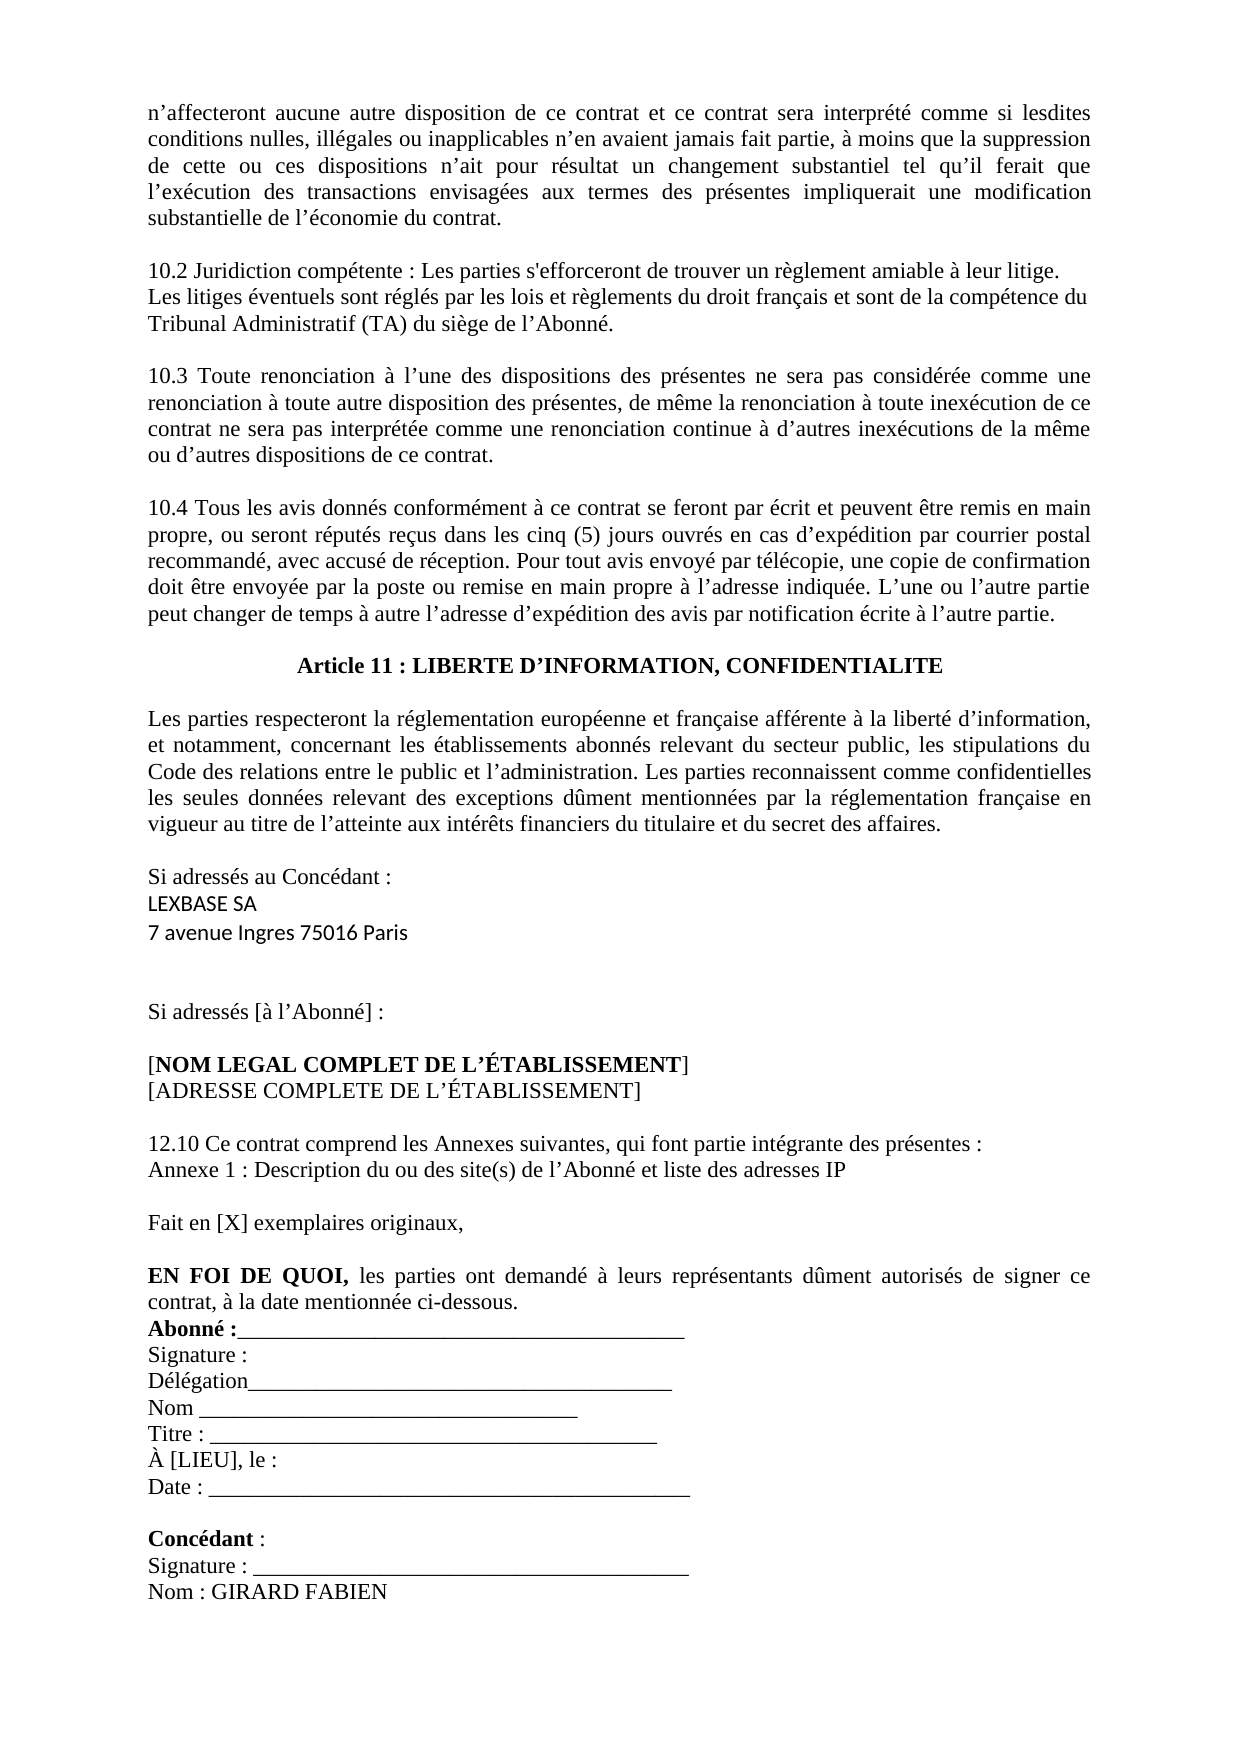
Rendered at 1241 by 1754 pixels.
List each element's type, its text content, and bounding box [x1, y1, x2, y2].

text Signature : [148, 1341, 1093, 1367]
text 10.2 Juridiction compétente : Les parties s'efforceront de trouver un règlement amiable à leur litige. Les litiges éventuels sont réglés par les lois et règlements du droit français et sont de la compétence du Tribunal Administratif (TA) du siège de l’Abonné. [148, 257, 1093, 336]
text Abonné :_______________________________________ [148, 1314, 1093, 1341]
text Article 11 : LIBERTE D’INFORMATION, CONFIDENTIALITE [148, 652, 1093, 679]
text Annexe 1 : Description du ou des site(s) de l’Abonné et liste des adresses IP [148, 1156, 1093, 1183]
text [NOM LEGAL COMPLET DE L’établissement] [148, 1051, 1093, 1077]
text 10.4 Tous les avis donnés conformément à ce contrat se feront par écrit et peuvent être remis en main propre, ou seront réputés reçus dans les cinq (5) jours ouvrés en cas d’expédition par courrier postal recommandé, avec accusé de réception. Pour tout avis envoyé par télécopie, une copie de confirmation doit être envoyée par la poste ou remise en main propre à l’adresse indiquée. L’une ou l’autre partie peut changer de temps à autre l’adresse d’expédition des avis par notification écrite à l’autre partie. [148, 494, 1093, 626]
text 12.10 Ce contrat comprend les Annexes suivantes, qui font partie intégrante des présentes : [148, 1130, 1093, 1156]
text Date : __________________________________________ [148, 1473, 1093, 1499]
text Titre : _______________________________________ [148, 1420, 1093, 1446]
text EN FOI DE QUOI, les parties ont demandé à leurs représentants dûment autorisés de signer ce contrat, à la date mentionnée ci-dessous. [148, 1262, 1093, 1314]
text Les parties respecteront la réglementation européenne et française afférente à la liberté d’information, et notamment, concernant les établissements abonnés relevant du secteur public, les stipulations du Code des relations entre le public et l’administration. Les parties reconnaissent comme confidentielles les seules données relevant des exceptions dûment mentionnées par la réglementation française en vigueur au titre de l’atteinte aux intérêts financiers du titulaire et du secret des affaires. [148, 705, 1093, 837]
text À [LIEU], le : [148, 1446, 1093, 1473]
text Concédant : [148, 1525, 1093, 1552]
text Fait en [X] exemplaires originaux, [148, 1209, 1093, 1236]
text Nom _________________________________ [148, 1394, 1093, 1420]
text Si adressés au Concédant : [148, 863, 1093, 889]
text 7 avenue Ingres 75016 Paris [148, 918, 1093, 946]
text Délégation_____________________________________ [148, 1367, 1093, 1394]
text Si adressés [à l’Abonné] : [148, 998, 1093, 1025]
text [148, 99, 1093, 231]
text Nom : GIRARD FABIEN [148, 1578, 1093, 1604]
text 10.3 Toute renonciation à l’une des dispositions des présentes ne sera pas considérée comme une renonciation à toute autre disposition des présentes, de même la renonciation à toute inexécution de ce contrat ne sera pas interprétée comme une renonciation continue à d’autres inexécutions de la même ou d’autres dispositions de ce contrat. [148, 362, 1093, 468]
text Signature : ______________________________________ [148, 1552, 1093, 1578]
text [ADRESSE COMPLETE DE L’établissement] [148, 1077, 1093, 1104]
text LEXBASE SA [148, 889, 1093, 918]
